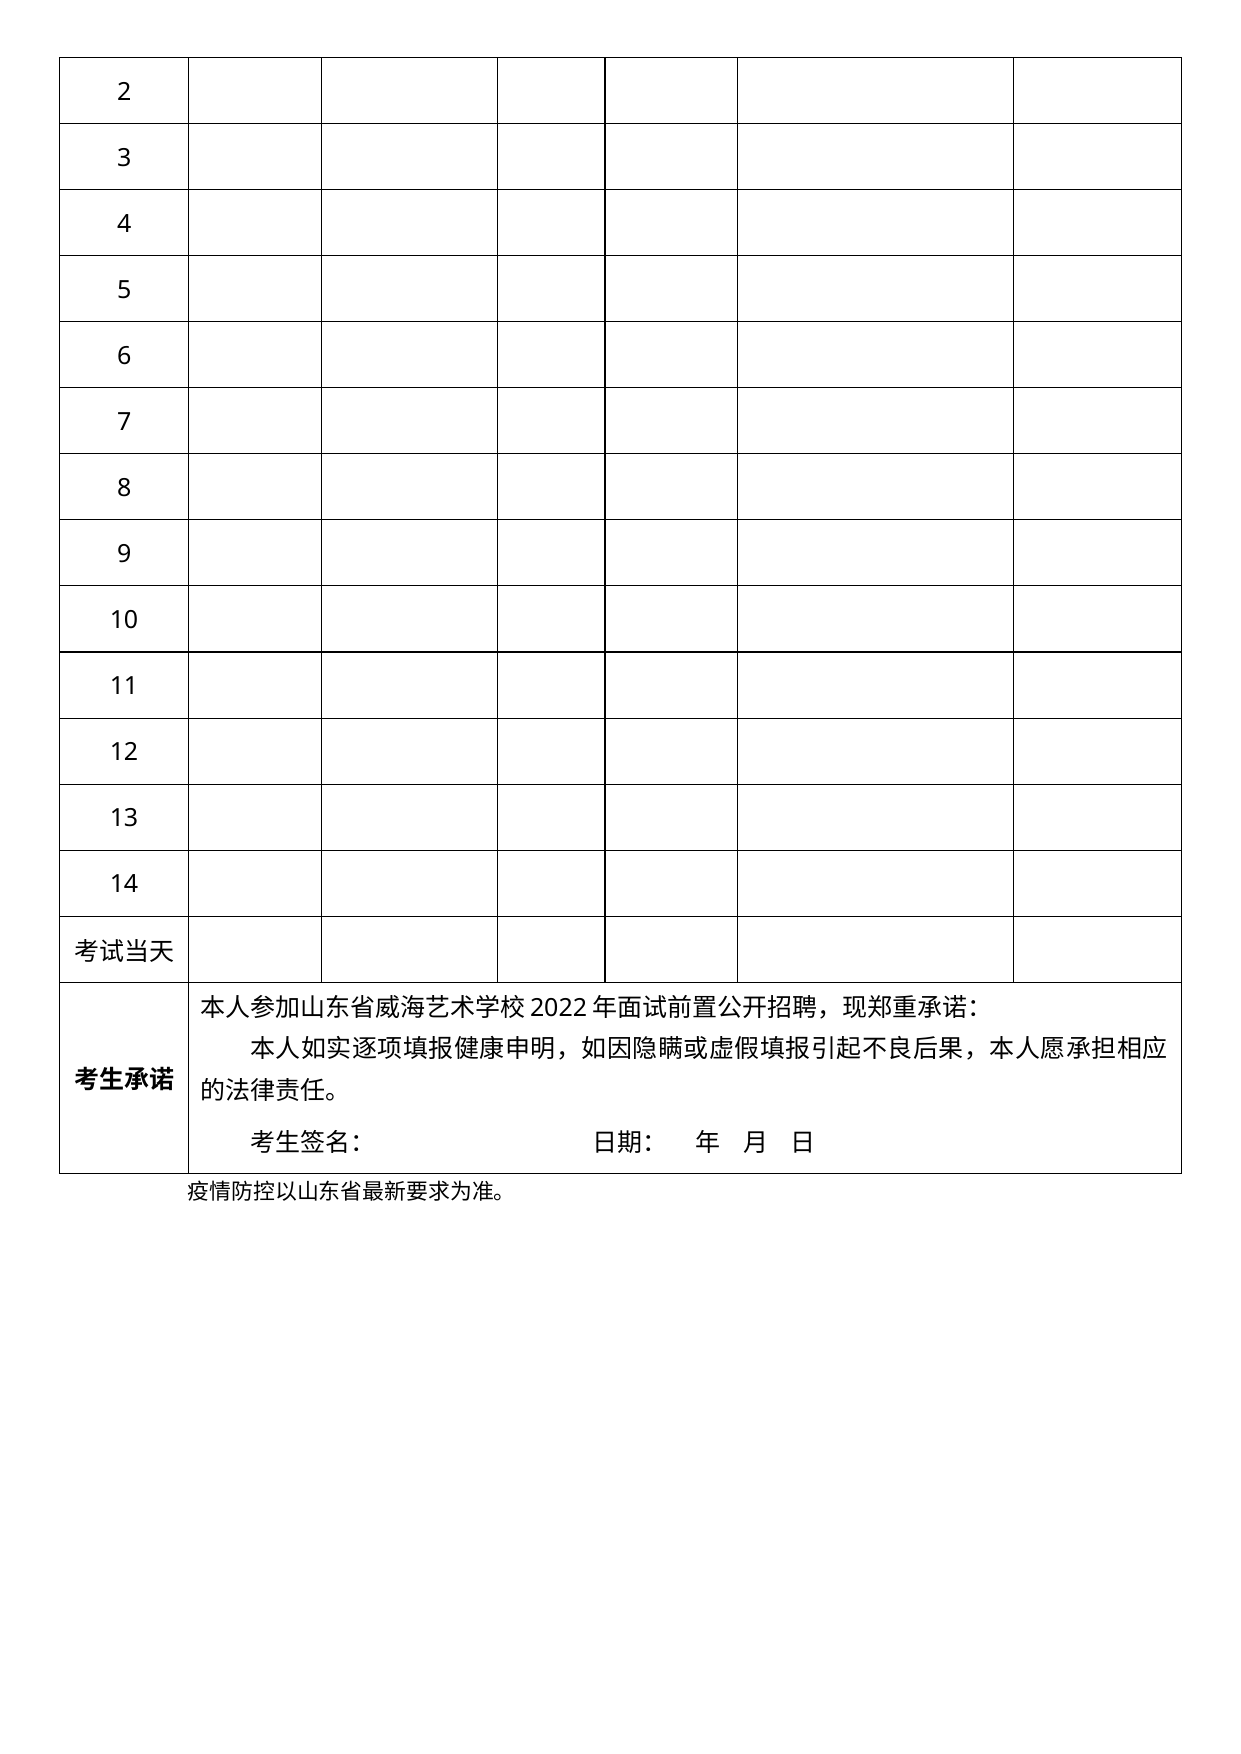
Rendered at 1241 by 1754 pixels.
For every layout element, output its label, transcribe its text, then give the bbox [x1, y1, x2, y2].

table_cell [1014, 454, 1181, 519]
table_cell [498, 917, 604, 982]
table_cell [606, 719, 737, 783]
table_cell [606, 586, 737, 651]
table_cell [322, 58, 497, 123]
table_cell [189, 785, 321, 849]
table_cell [322, 454, 497, 519]
table_cell [189, 190, 321, 255]
table_cell [189, 256, 321, 321]
table_cell [1014, 851, 1181, 916]
table_cell [738, 520, 1013, 585]
table_cell [189, 851, 321, 916]
table_cell [498, 58, 604, 123]
table_cell 11 [60, 653, 188, 717]
table_cell [738, 322, 1013, 387]
table_cell 本人参加山东省威海艺术学校2022年面试前置公开招聘，现郑重承诺： 本人如实逐项填报健康申明，如因隐瞒或虚假填报引起不良后果，本人愿承担相应的法律责任。 考生签名： 日期： 年 月 日 [189, 983, 1181, 1173]
table_cell [1014, 322, 1181, 387]
table_cell 7 [60, 388, 188, 453]
table_cell [606, 917, 737, 982]
table_cell [189, 124, 321, 189]
table_cell [1014, 58, 1181, 123]
table_cell [606, 454, 737, 519]
table_cell [738, 256, 1013, 321]
table_cell [189, 454, 321, 519]
table_cell [606, 520, 737, 585]
table_cell [322, 851, 497, 916]
table_cell [1014, 719, 1181, 783]
table_cell [1014, 190, 1181, 255]
table_cell [189, 719, 321, 783]
table_cell [189, 322, 321, 387]
table_cell [322, 653, 497, 717]
table_cell [322, 256, 497, 321]
table_cell [189, 58, 321, 123]
table_cell [498, 851, 604, 916]
table_cell [738, 851, 1013, 916]
table_cell [189, 917, 321, 982]
table_cell [738, 388, 1013, 453]
table_cell [1014, 256, 1181, 321]
table_cell [322, 719, 497, 783]
table_cell [322, 190, 497, 255]
table_cell [606, 653, 737, 717]
table_cell [322, 785, 497, 849]
table_cell [1014, 388, 1181, 453]
table_cell [498, 124, 604, 189]
table_cell [606, 851, 737, 916]
table_cell [738, 653, 1013, 717]
table_cell [189, 586, 321, 651]
table_cell [498, 454, 604, 519]
table_cell [498, 785, 604, 849]
table_cell 14 [60, 851, 188, 916]
table_cell [1014, 917, 1181, 982]
table_cell [498, 190, 604, 255]
table_cell 12 [60, 719, 188, 783]
table_cell [498, 322, 604, 387]
table_cell [498, 653, 604, 717]
table_cell [1014, 653, 1181, 717]
table_cell [322, 917, 497, 982]
table_cell 4 [60, 190, 188, 255]
table_cell [189, 653, 321, 717]
table_cell [738, 785, 1013, 849]
table_cell [322, 124, 497, 189]
table_cell [738, 454, 1013, 519]
table_cell [498, 256, 604, 321]
table_cell [606, 58, 737, 123]
table_cell [1014, 785, 1181, 849]
table_cell [498, 719, 604, 783]
table_cell 6 [60, 322, 188, 387]
table_cell [606, 785, 737, 849]
table_cell [606, 190, 737, 255]
table_cell [738, 190, 1013, 255]
table_cell [606, 256, 737, 321]
table_cell [1014, 124, 1181, 189]
table_cell [498, 586, 604, 651]
table_cell 9 [60, 520, 188, 585]
table_cell [498, 388, 604, 453]
table_cell 考生承诺 [60, 983, 188, 1173]
table_cell [606, 388, 737, 453]
table_cell [738, 917, 1013, 982]
table_cell 3 [60, 124, 188, 189]
table_cell 5 [60, 256, 188, 321]
table_cell [189, 520, 321, 585]
table_cell [738, 124, 1013, 189]
table_cell [738, 58, 1013, 123]
table_cell [322, 388, 497, 453]
table_cell [1014, 586, 1181, 651]
table_cell 13 [60, 785, 188, 849]
table_cell [189, 388, 321, 453]
table_cell 8 [60, 454, 188, 519]
table_cell [1014, 520, 1181, 585]
table_cell [322, 586, 497, 651]
table_cell 10 [60, 586, 188, 651]
table_cell 2 [60, 58, 188, 123]
table_cell 考试当天 [60, 917, 188, 982]
text 疫情防控以山东省最新要求为准。 [187, 1174, 1053, 1206]
table_cell [322, 322, 497, 387]
table_cell [322, 520, 497, 585]
table_cell [738, 719, 1013, 783]
table_cell [738, 586, 1013, 651]
table_cell [606, 322, 737, 387]
table_cell [606, 124, 737, 189]
table_cell [498, 520, 604, 585]
